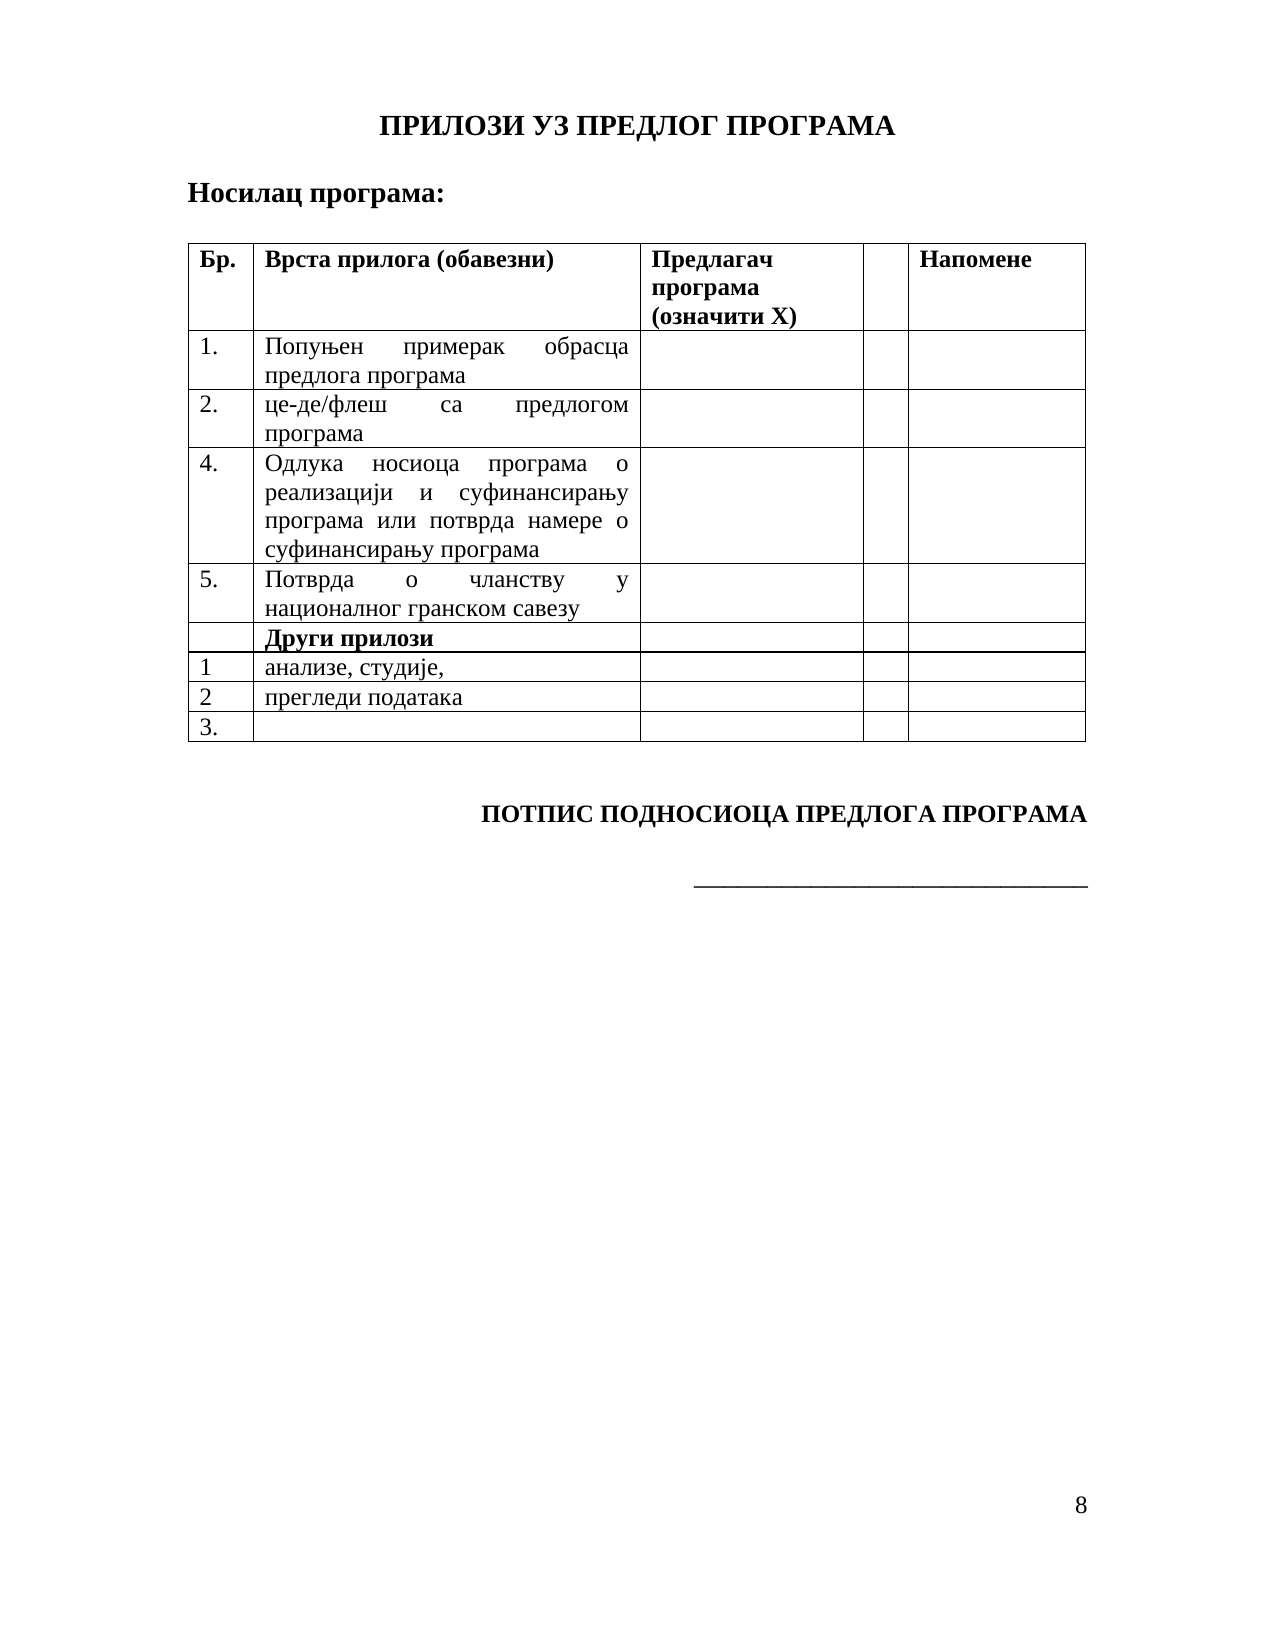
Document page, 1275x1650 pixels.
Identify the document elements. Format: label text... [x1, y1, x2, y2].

table_cell [864, 564, 908, 622]
table_cell Попуњен примерак обрасца предлога програма [254, 331, 640, 388]
table_cell 3. [189, 712, 253, 741]
table_cell анализе, студије, [254, 653, 640, 681]
text Носилац програма: [187, 176, 1087, 209]
table_cell [254, 712, 640, 741]
table_cell Други прилози [254, 623, 640, 651]
table_cell 2 [189, 682, 253, 711]
table_cell [864, 623, 908, 651]
table_cell [641, 682, 863, 711]
table_cell [641, 712, 863, 741]
table_cell 1 [189, 653, 253, 681]
text ПОТПИС ПОДНОСИОЦА ПРЕДЛОГА ПРОГРАМА [187, 799, 1087, 828]
table_header Напомене [909, 244, 1085, 330]
table_cell [864, 390, 908, 447]
table_cell [189, 623, 253, 651]
table_cell [909, 564, 1085, 622]
table_cell прегледи података [254, 682, 640, 711]
table_cell [909, 448, 1085, 563]
table_cell [864, 712, 908, 741]
table_cell [909, 712, 1085, 741]
table_header [864, 244, 908, 330]
table_cell [864, 331, 908, 388]
table_cell [909, 623, 1085, 651]
text ПРИЛОЗИ УЗ ПРЕДЛОГ ПРОГРАМА [187, 108, 1087, 142]
table_cell це-де/флеш са предлогом програма [254, 390, 640, 447]
table_cell [641, 390, 863, 447]
table_cell 1. [189, 331, 253, 388]
table_cell [864, 682, 908, 711]
table_cell 5. [189, 564, 253, 622]
table_cell [864, 653, 908, 681]
table_cell 2. [189, 390, 253, 447]
table_cell [864, 448, 908, 563]
table_cell Одлука носиоца програма о реализацији и суфинансирању програма или потврда намере о суфинансирању програма [254, 448, 640, 563]
table_header Врста прилога (обавезни) [254, 244, 640, 330]
table_cell [641, 564, 863, 622]
text ___________________________ [187, 857, 1087, 890]
table_cell [641, 448, 863, 563]
table_header Бр. [189, 244, 253, 330]
table_cell [909, 390, 1085, 447]
table_cell 4. [189, 448, 253, 563]
table_cell [909, 331, 1085, 388]
table_cell [641, 653, 863, 681]
table_cell Потврда о чланству у националног гранском савезу [254, 564, 640, 622]
table_cell [909, 682, 1085, 711]
table_header Предлагач програма (означити X) [641, 244, 863, 330]
table_cell [641, 623, 863, 651]
table_cell [641, 331, 863, 388]
table_cell [909, 653, 1085, 681]
